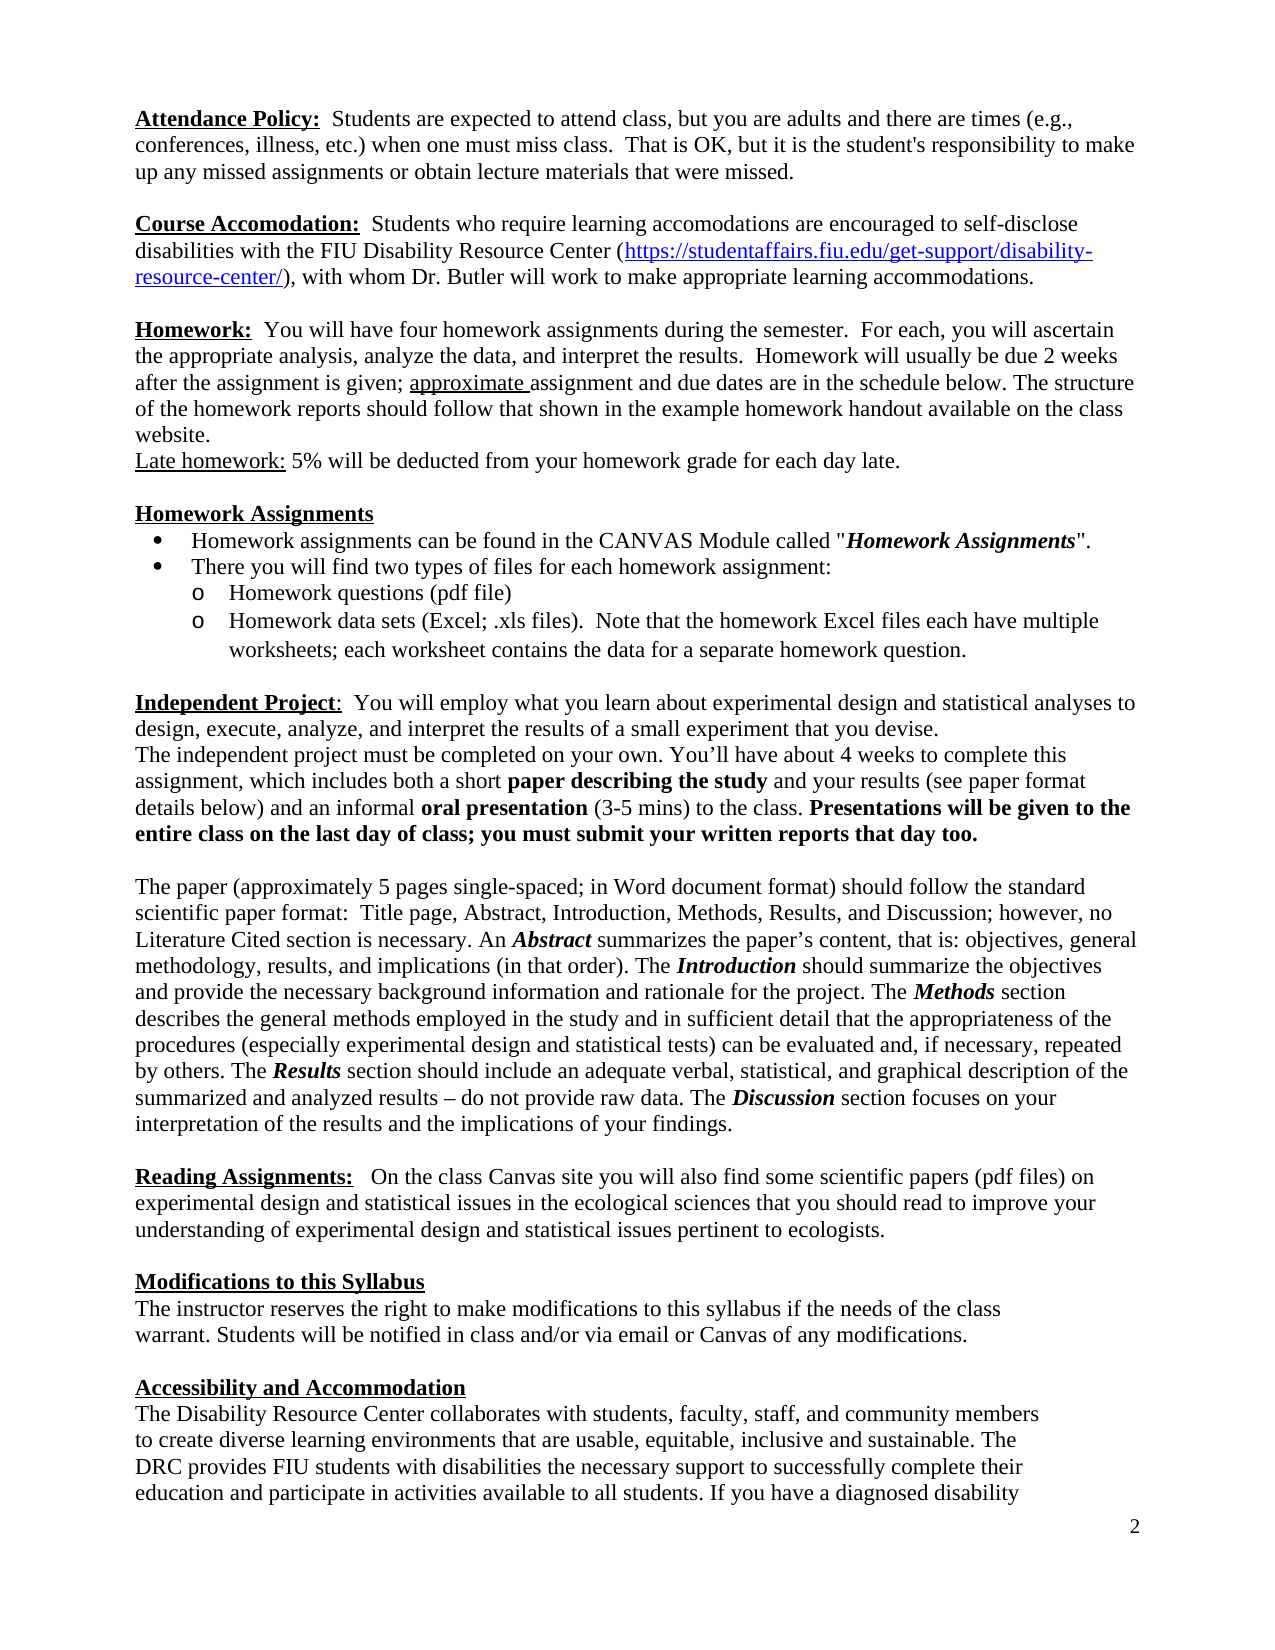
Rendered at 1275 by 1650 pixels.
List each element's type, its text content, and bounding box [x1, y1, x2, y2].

text Attendance Policy: Students are expected to attend class, but you are adults and there are times (e.g., conferences, illness, etc.) when one must miss class. That is OK, but it is the student's responsibility to make up any missed assignments or obtain lecture materials that were missed. [135, 105, 1138, 184]
text The Disability Resource Center collaborates with students, faculty, staff, and community members [135, 1400, 1138, 1426]
text Course Accomodation: Students who require learning accomodations are encouraged to self-disclose disabilities with the FIU Disability Resource Center (https://studentaffairs.fiu.edu/get-support/disability-resource-center/), with whom Dr. Butler will work to make appropriate learning accommodations. [135, 210, 1140, 289]
text Modifications to this Syllabus [135, 1268, 1138, 1295]
text The independent project must be completed on your own. You’ll have about 4 weeks to complete this assignment, which includes both a short paper describing the study and your results (see paper format details below) and an informal oral presentation (3-5 mins) to the class. Presentations will be given to the entire class on the last day of class; you must submit your written reports that day too. [135, 741, 1138, 847]
text warrant. Students will be notified in class and/or via email or Canvas of any modifications. [135, 1321, 1138, 1347]
text The paper (approximately 5 pages single-spaced; in Word document format) should follow the standard scientific paper format: Title page, Abstract, Introduction, Methods, Results, and Discussion; however, no Literature Cited section is necessary. An Abstract summarizes the paper’s content, that is: objectives, general methodology, results, and implications (in that order). The Introduction should summarize the objectives and provide the necessary background information and rationale for the project. The Methods section describes the general methods employed in the study and in sufficient detail that the appropriateness of the procedures (especially experimental design and statistical tests) can be evaluated and, if necessary, repeated by others. The Results section should include an adequate verbal, statistical, and graphical description of the summarized and analyzed results – do not provide raw data. The Discussion section focuses on your interpretation of the results and the implications of your findings. [135, 873, 1138, 1137]
text to create diverse learning environments that are usable, equitable, inclusive and sustainable. The [135, 1426, 1138, 1453]
list Homework assignments can be found in the CANVAS Module called "Homework Assignments". [154, 527, 1140, 553]
list Homework questions (pdf file) [191, 579, 1140, 608]
text The instructor reserves the right to make modifications to this syllabus if the needs of the class [135, 1295, 1138, 1321]
text Independent Project: You will employ what you learn about experimental design and statistical analyses to design, execute, analyze, and interpret the results of a small experiment that you devise. [135, 688, 1138, 741]
text education and participate in activities available to all students. If you have a diagnosed disability [135, 1479, 1138, 1506]
text Homework Assignments [135, 500, 1140, 527]
text Late homework: 5% will be deducted from your homework grade for each day late. [135, 448, 1138, 474]
list Homework data sets (Excel; .xls files). Note that the homework Excel files each have multiple worksheets; each worksheet contains the data for a separate homework question. [191, 608, 1140, 662]
text DRC provides FIU students with disabilities the necessary support to successfully complete their [135, 1453, 1138, 1479]
text Homework: You will have four homework assignments during the semester. For each, you will ascertain the appropriate analysis, analyze the data, and interpret the results. Homework will usually be due 2 weeks after the assignment is given; approximate assignment and due dates are in the schedule below. The structure of the homework reports should follow that shown in the example homework handout available on the class website. [135, 316, 1138, 448]
text Accessibility and Accommodation [135, 1374, 1138, 1400]
subtitle Reading Assignments: On the class Canvas site you will also find some scientific papers (pdf files) on experimental design and statistical issues in the ecological sciences that you should read to improve your understanding of experimental design and statistical issues pertinent to ecologists. [135, 1163, 1138, 1242]
list There you will find two types of files for each homework assignment: [154, 553, 1140, 579]
